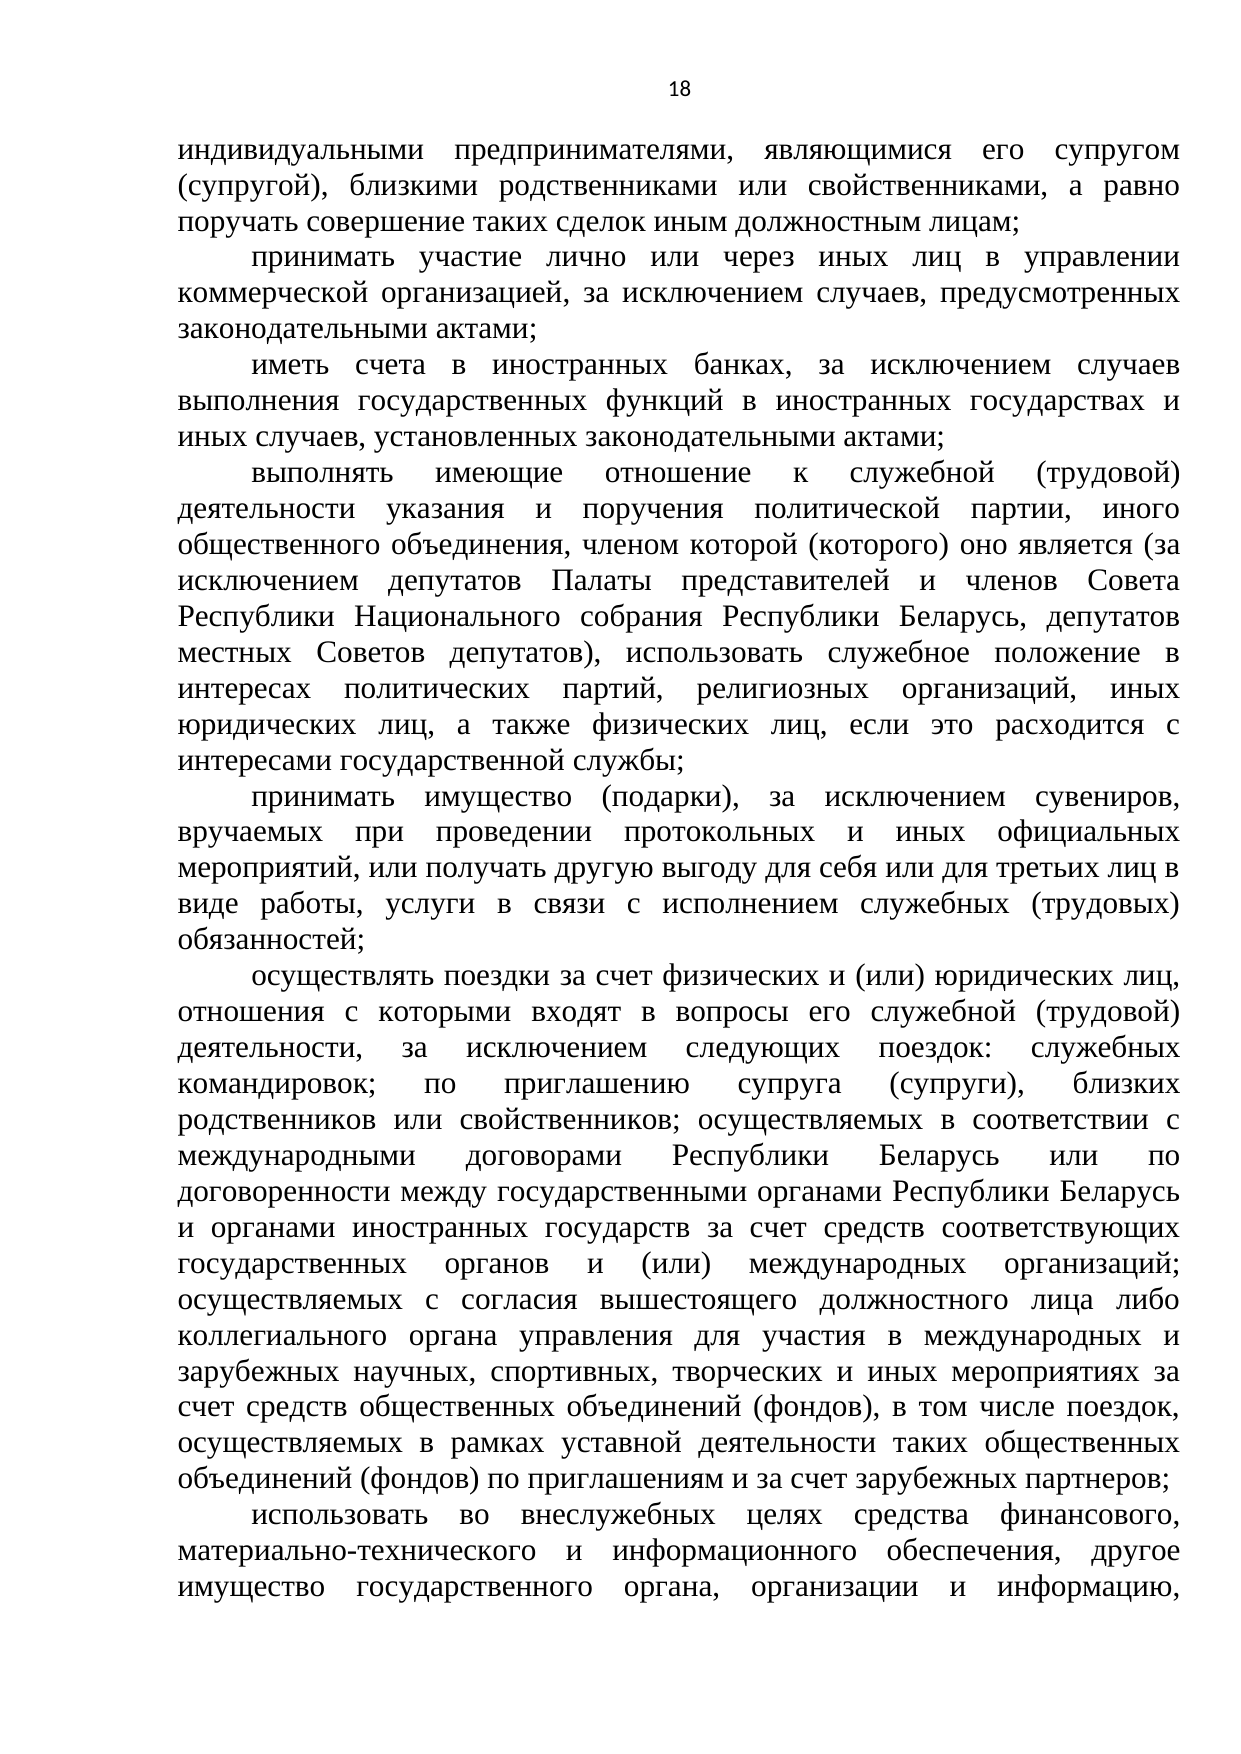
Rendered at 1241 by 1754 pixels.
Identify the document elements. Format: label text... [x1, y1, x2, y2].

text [177, 130, 1181, 238]
text осуществлять поездки за счет физических и (или) юридических лиц, отношения с которыми входят в вопросы его служебной (трудовой) деятельности, за исключением следующих поездок: служебных командировок; по приглашению супруга (супруги), близких родственников или свойственников; осуществляемых в соответствии с международными договорами Республики Беларусь или по договоренности между государственными органами Республики Беларусь и органами иностранных государств за счет средств соответствующих государственных органов и (или) международных организаций; осуществляемых с согласия вышестоящего должностного лица либо коллегиального органа управления для участия в международных и зарубежных научных, спортивных, творческих и иных мероприятиях за счет средств общественных объединений (фондов), в том числе поездок, осуществляемых в рамках уставной деятельности таких общественных объединений (фондов) по приглашениям и за счет зарубежных партнеров; [177, 956, 1181, 1496]
text принимать имущество (подарки), за исключением сувениров, вручаемых при проведении протокольных и иных официальных мероприятий, или получать другую выгоду для себя или для третьих лиц в виде работы, услуги в связи с исполнением служебных (трудовых) обязанностей; [177, 777, 1181, 956]
text принимать участие лично или через иных лиц в управлении коммерческой организацией, за исключением случаев, предусмотренных законодательными актами; [177, 238, 1181, 346]
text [177, 1496, 1181, 1603]
text выполнять имеющие отношение к служебной (трудовой) деятельности указания и поручения политической партии, иного общественного объединения, членом которой (которого) оно является (за исключением депутатов Палаты представителей и членов Совета Республики Национального собрания Республики Беларусь, депутатов местных Советов депутатов), использовать служебное положение в интересах политических партий, религиозных организаций, иных юридических лиц, а также физических лиц, если это расходится с интересами государственной службы; [177, 453, 1181, 777]
text иметь счета в иностранных банках, за исключением случаев выполнения государственных функций в иностранных государствах и иных случаев, установленных законодательными актами; [177, 346, 1181, 453]
